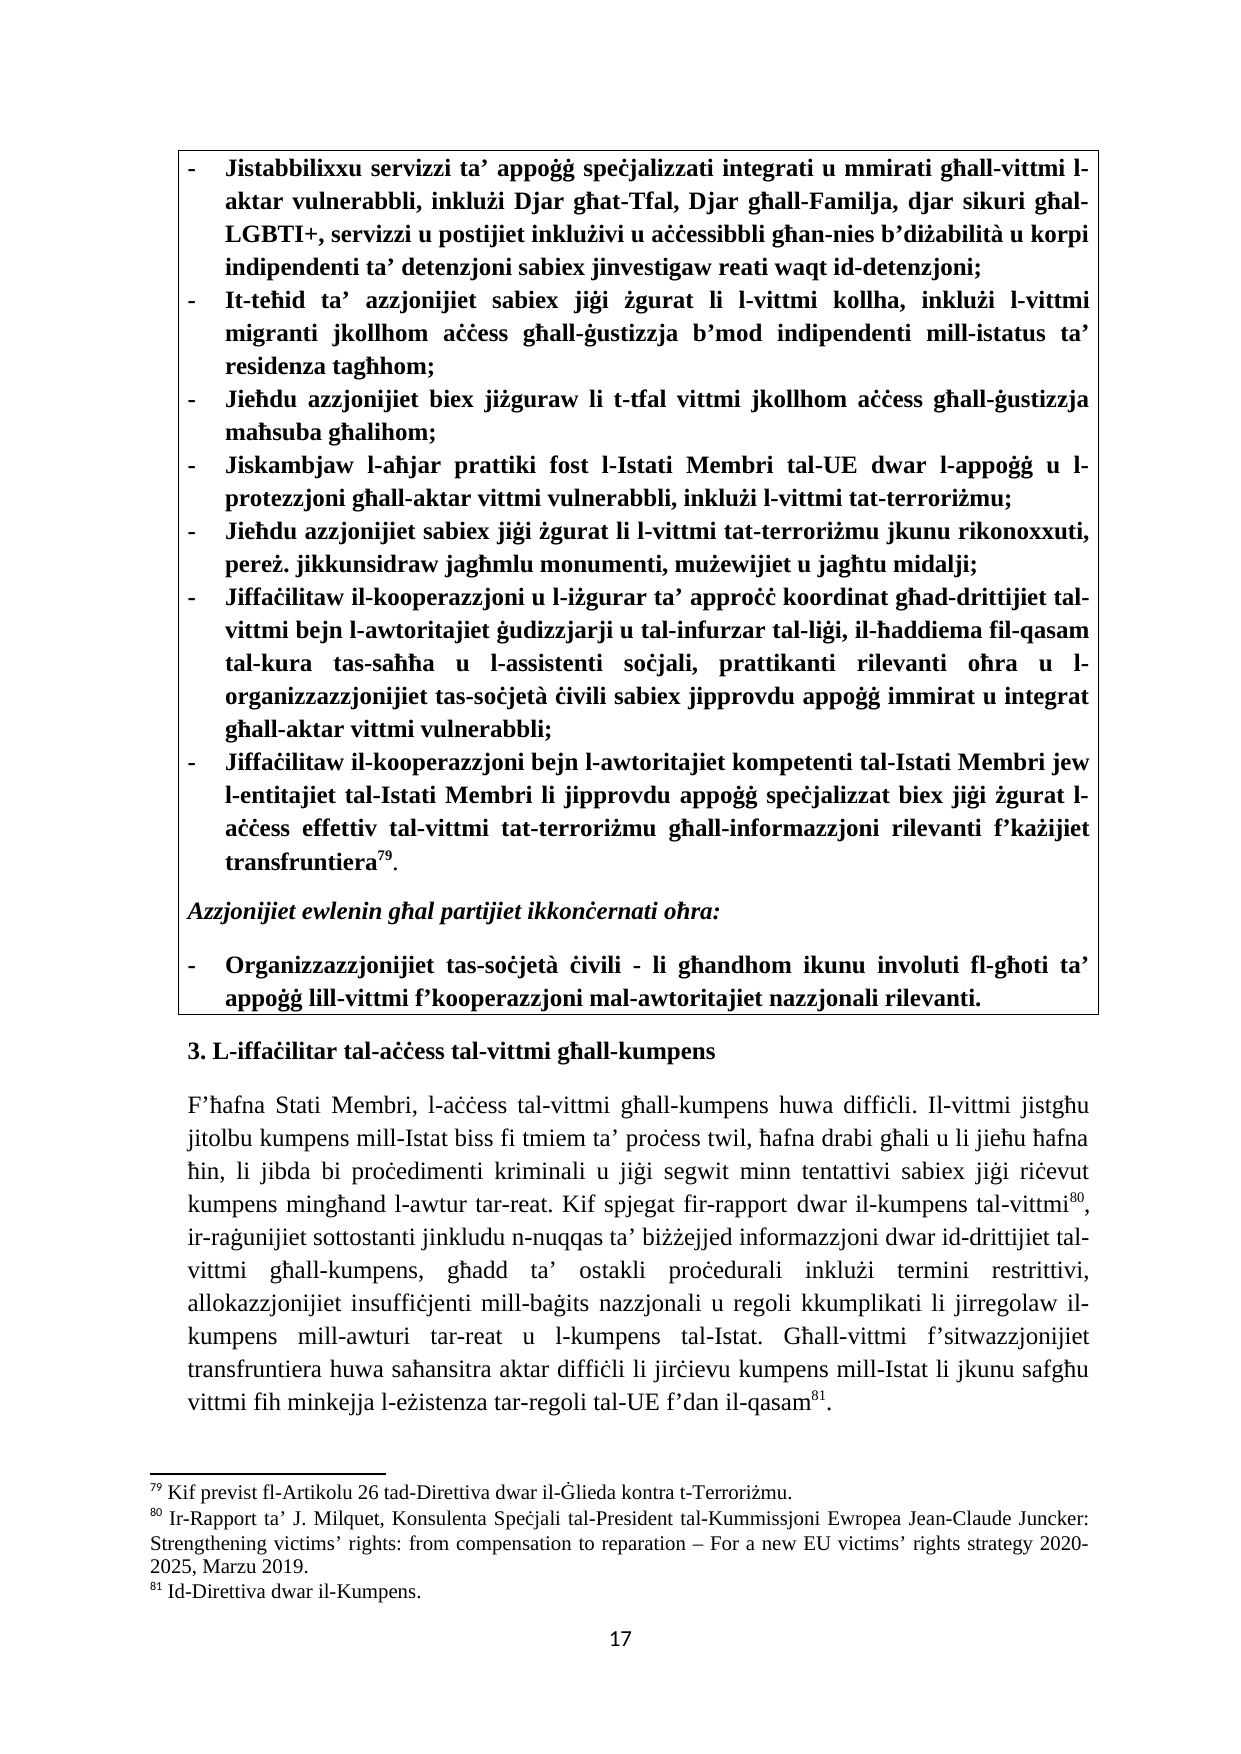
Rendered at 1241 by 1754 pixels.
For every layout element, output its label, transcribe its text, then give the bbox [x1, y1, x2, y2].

list Jieħdu azzjonijiet biex jiżguraw li t-tfal vittmi jkollhom aċċess għall-ġustizzja maħsuba għalihom; [179, 381, 1098, 446]
text 3. L-iffaċilitar tal-aċċess tal-vittmi għall-kumpens [187, 1036, 1090, 1065]
list Jiffaċilitaw il-kooperazzjoni bejn l-awtoritajiet kompetenti tal-Istati Membri jew l-entitajiet tal-Istati Membri li jipprovdu appoġġ speċjalizzat biex jiġi żgurat l-aċċess effettiv tal-vittmi tat-terroriżmu għall-informazzjoni rilevanti f’każijiet transfruntiera. [179, 744, 1098, 875]
list Jiskambjaw l-aħjar prattiki fost l-Istati Membri tal-UE dwar l-appoġġ u l-protezzjoni għall-aktar vittmi vulnerabbli, inklużi l-vittmi tat-terroriżmu; [179, 447, 1098, 512]
text Azzjonijiet ewlenin għal partijiet ikkonċernati oħra: [179, 893, 1098, 925]
text F’ħafna Stati Membri, l-aċċess tal-vittmi għall-kumpens huwa diffiċli. Il-vittmi jistgħu jitolbu kumpens mill-Istat biss fi tmiem ta’ proċess twil, ħafna drabi għali u li jieħu ħafna ħin, li jibda bi proċedimenti kriminali u jiġi segwit minn tentattivi sabiex jiġi riċevut kumpens mingħand l-awtur tar-reat. Kif spjegat fir-rapport dwar il-kumpens tal-vittmi, ir-raġunijiet sottostanti jinkludu n-nuqqas ta’ biżżejjed informazzjoni dwar id-drittijiet tal-vittmi għall-kumpens, għadd ta’ ostakli proċedurali inklużi termini restrittivi, allokazzjonijiet insuffiċjenti mill-baġits nazzjonali u regoli kkumplikati li jirregolaw il-kumpens mill-awturi tar-reat u l-kumpens tal-Istat. Għall-vittmi f’sitwazzjonijiet transfruntiera huwa saħansitra aktar diffiċli li jirċievu kumpens mill-Istat li jkunu safgħu vittmi fih minkejja l-eżistenza tar-regoli tal-UE f’dan il-qasam. [187, 1090, 1090, 1416]
list Jiffaċilitaw il-kooperazzjoni u l-iżgurar ta’ approċċ koordinat għad-drittijiet tal-vittmi bejn l-awtoritajiet ġudizzjarji u tal-infurzar tal-liġi, il-ħaddiema fil-qasam tal-kura tas-saħħa u l-assistenti soċjali, prattikanti rilevanti oħra u l-organizzazzjonijiet tas-soċjetà ċivili sabiex jipprovdu appoġġ immirat u integrat għall-aktar vittmi vulnerabbli; [179, 579, 1098, 743]
list Organizzazzjonijiet tas-soċjetà ċivili - li għandhom ikunu involuti fl-għoti ta’ appoġġ lill-vittmi f’kooperazzjoni mal-awtoritajiet nazzjonali rilevanti. [179, 947, 1098, 1014]
list Jistabbilixxu servizzi ta’ appoġġ speċjalizzati integrati u mmirati għall-vittmi l-aktar vulnerabbli, inklużi Djar għat-Tfal, Djar għall-Familja, djar sikuri għal-LGBTI+, servizzi u postijiet inklużivi u aċċessibbli għan-nies b’diżabilità u korpi indipendenti ta’ detenzjoni sabiex jinvestigaw reati waqt id-detenzjoni; [179, 151, 1098, 281]
list It-teħid ta’ azzjonijiet sabiex jiġi żgurat li l-vittmi kollha, inklużi l-vittmi migranti jkollhom aċċess għall-ġustizzja b’mod indipendenti mill-istatus ta’ residenza tagħhom; [179, 282, 1098, 380]
list Jieħdu azzjonijiet sabiex jiġi żgurat li l-vittmi tat-terroriżmu jkunu rikonoxxuti, pereż. jikkunsidraw jagħmlu monumenti, mużewijiet u jagħtu midalji; [179, 513, 1098, 578]
